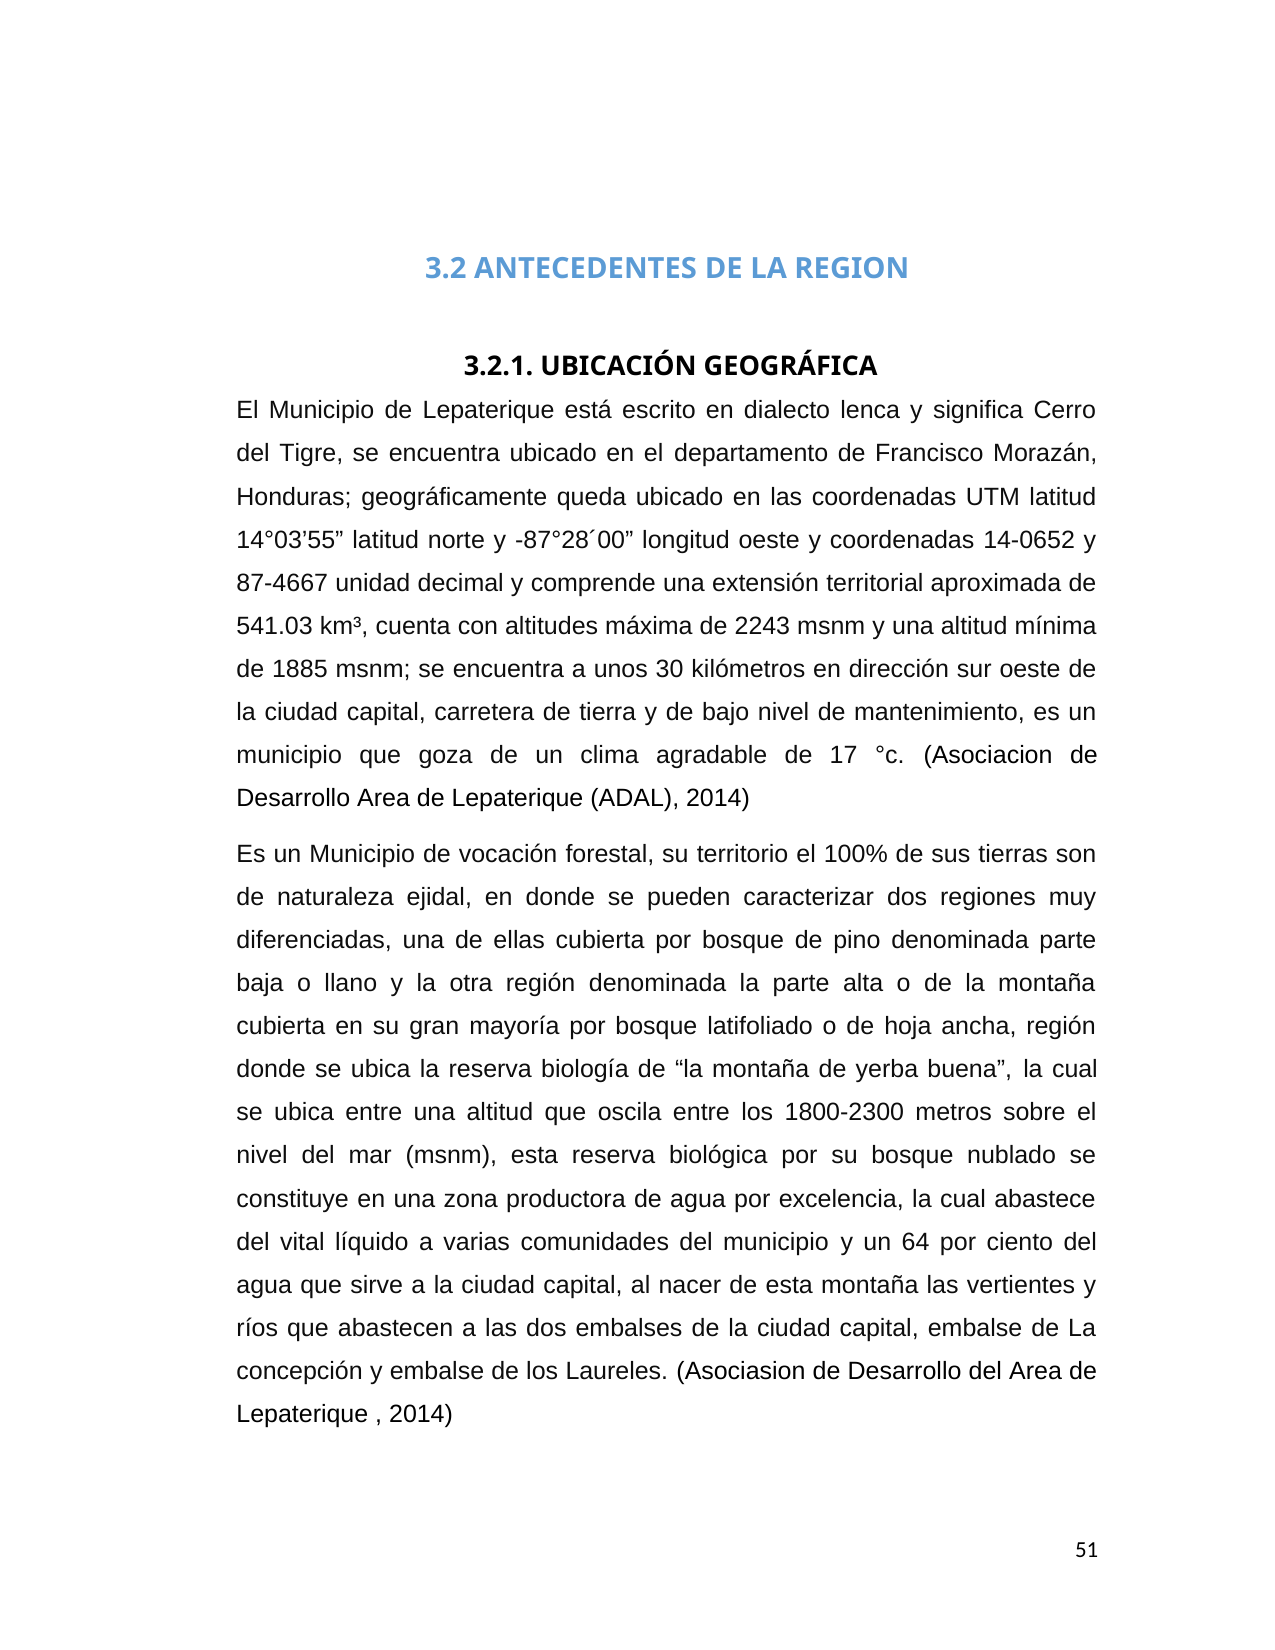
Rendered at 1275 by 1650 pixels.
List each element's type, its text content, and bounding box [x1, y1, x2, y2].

subtitle 3.2.1. UBICACIÓN GEOGRÁFICA [236, 347, 1098, 383]
text Es un Municipio de vocación forestal, su territorio el 100% de sus tierras son de naturaleza ejidal, en donde se pueden caracterizar dos regiones muy diferenciadas, una de ellas cubierta por bosque de pino denominada parte baja o llano y la otra región denominada la parte alta o de la montaña cubierta en su gran mayoría por bosque latifoliado o de hoja ancha, región donde se ubica la reserva biología de “la montaña de yerba buena”, la cual se ubica entre una altitud que oscila entre los 1800-2300 metros sobre el nivel del mar (msnm), esta reserva biológica por su bosque nublado se constituye en una zona productora de agua por excelencia, la cual abastece del vital líquido a varias comunidades del municipio y un 64 por ciento del agua que sirve a la ciudad capital, al nacer de esta montaña las vertientes y ríos que abastecen a las dos embalses de la ciudad capital, embalse de La concepción y embalse de los Laureles. [236, 838, 1098, 1427]
text El Municipio de Lepaterique está escrito en dialecto lenca y significa Cerro del Tigre, se encuentra ubicado en el departamento de Francisco Morazán, Honduras; geográficamente queda ubicado en las coordenadas UTM latitud 14°03’55” latitud norte y -87°28´00” longitud oeste y coordenadas 14-0652 y 87-4667 unidad decimal y comprende una extensión territorial aproximada de 541.03 km³, cuenta con altitudes máxima de 2243 msnm y una altitud mínima de 1885 msnm; se encuentra a unos 30 kilómetros en dirección sur oeste de la ciudad capital, carretera de tierra y de bajo nivel de mantenimiento, es un municipio que goza de un clima agradable de 17 °c. [236, 395, 1098, 812]
subtitle 3.2 ANTECEDENTES DE LA REGION [236, 247, 1098, 287]
